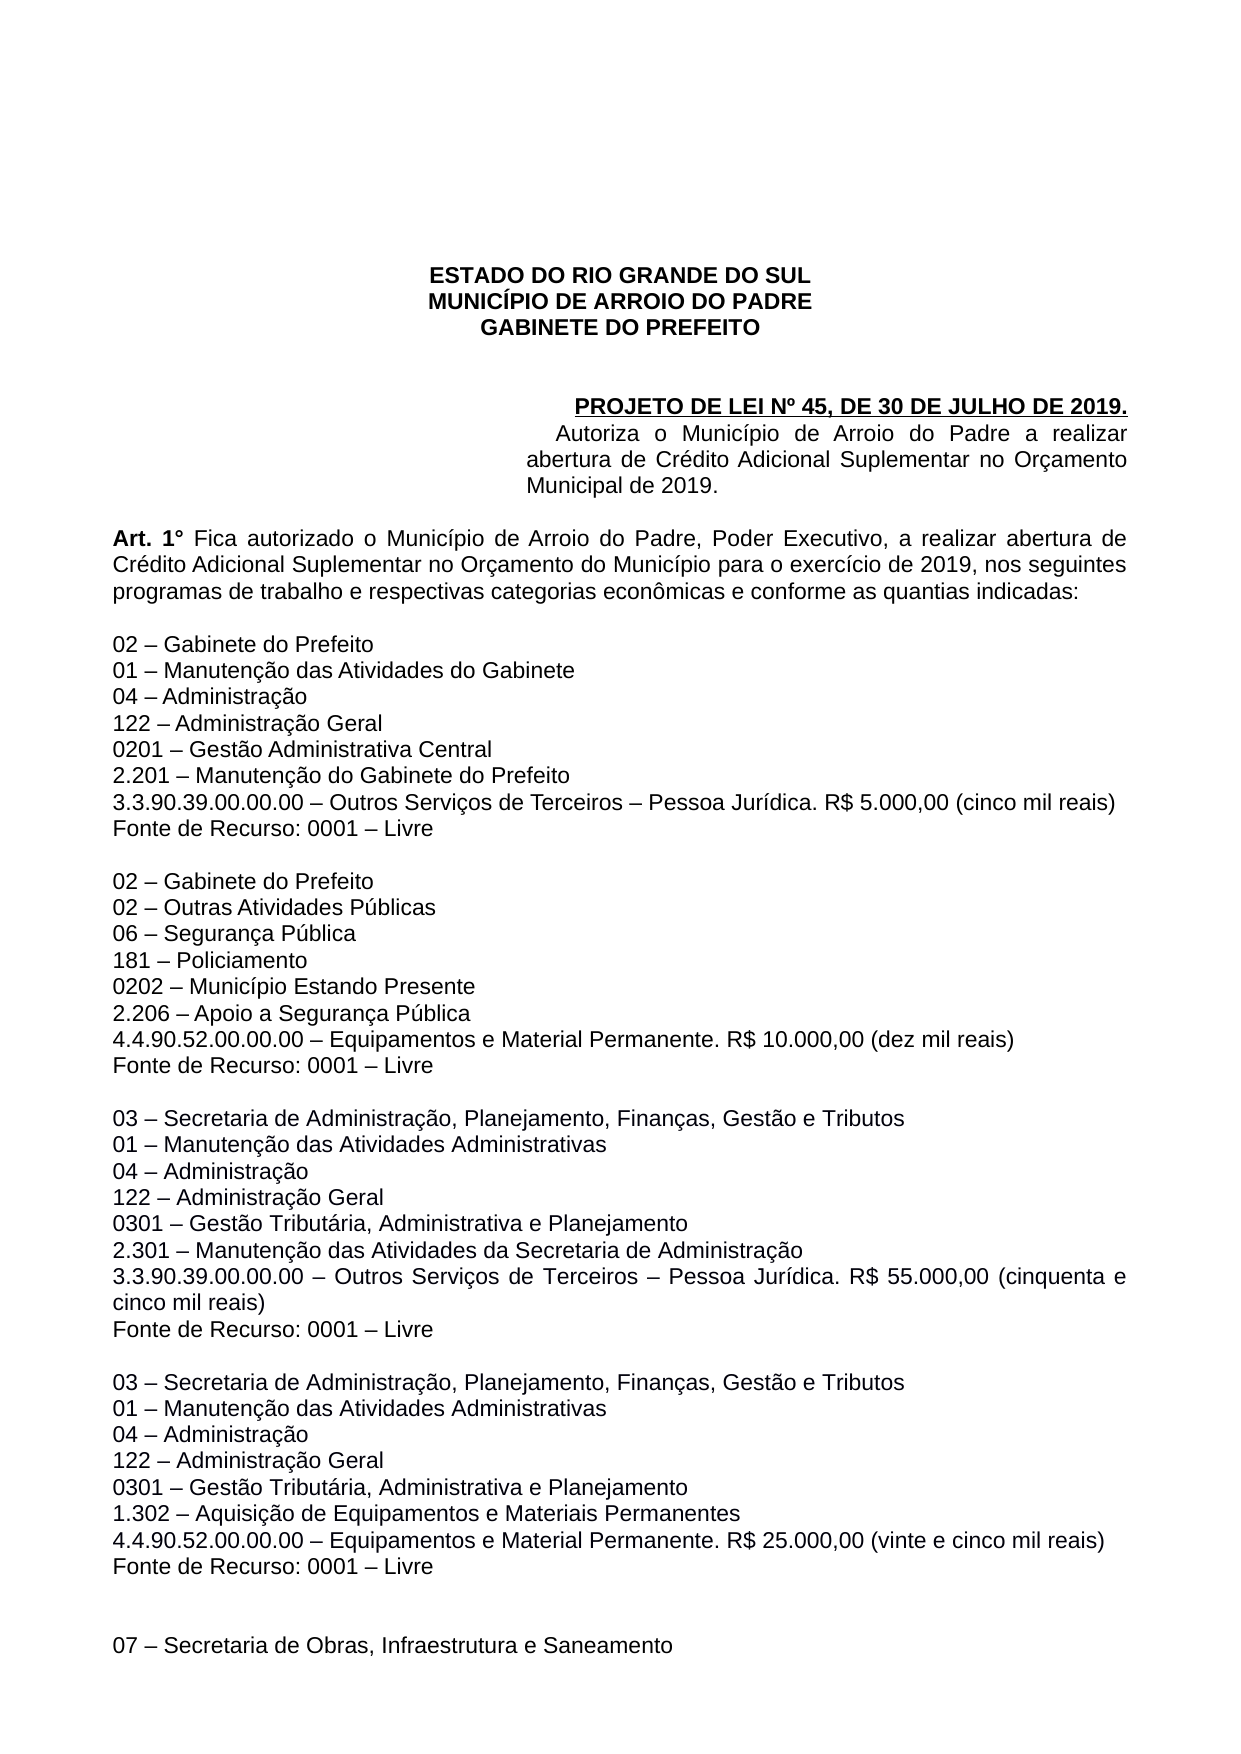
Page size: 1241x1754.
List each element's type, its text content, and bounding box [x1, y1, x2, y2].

text 04 – Administração [112, 1421, 1128, 1447]
text Fonte de Recurso: 0001 – Livre [112, 1052, 1187, 1078]
text 122 – Administração Geral [112, 1447, 1128, 1474]
text 2.206 – Apoio a Segurança Pública [112, 999, 1187, 1026]
text 0301 – Gestão Tributária, Administrativa e Planejamento [112, 1210, 1128, 1237]
text 0202 – Município Estando Presente [112, 973, 1187, 999]
text Fonte de Recurso: 0001 – Livre [112, 815, 1128, 841]
text 181 – Policiamento [112, 947, 1187, 973]
text 04 – Administração [112, 683, 1128, 709]
text 3.3.90.39.00.00.00 – Outros Serviços de Terceiros – Pessoa Jurídica. R$ 5.000,00 (cinco mil reais) [112, 789, 1128, 815]
text Fonte de Recurso: 0001 – Livre [112, 1316, 1128, 1342]
text MUNICÍPIO DE ARROIO DO PADRE [112, 288, 1128, 314]
text 0301 – Gestão Tributária, Administrativa e Planejamento [112, 1474, 1128, 1500]
text 4.4.90.52.00.00.00 – Equipamentos e Material Permanente. R$ 25.000,00 (vinte e cinco mil reais) [112, 1527, 1128, 1553]
text 02 – Gabinete do Prefeito [112, 868, 1187, 894]
text 06 – Segurança Pública [112, 920, 1187, 947]
text 03 – Secretaria de Administração, Planejamento, Finanças, Gestão e Tributos [112, 1368, 1128, 1395]
text 122 – Administração Geral [112, 709, 1128, 736]
text 01 – Manutenção das Atividades Administrativas [112, 1131, 1128, 1158]
text 1.302 – Aquisição de Equipamentos e Materiais Permanentes [112, 1500, 1128, 1527]
text Art. 1° Fica autorizado o Município de Arroio do Padre, Poder Executivo, a realizar abertura de Crédito Adicional Suplementar no Orçamento do Município para o exercício de 2019, nos seguintes programas de trabalho e respectivas categorias econômicas e conforme as quantias indicadas: [112, 525, 1128, 604]
text 07 – Secretaria de Obras, Infraestrutura e Saneamento [112, 1632, 1128, 1658]
text 0201 – Gestão Administrativa Central [112, 736, 1128, 762]
text 3.3.90.39.00.00.00 – Outros Serviços de Terceiros – Pessoa Jurídica. R$ 55.000,00 (cinquenta e cinco mil reais) [112, 1263, 1128, 1316]
text ESTADO DO RIO GRANDE DO SUL [112, 262, 1128, 288]
text 01 – Manutenção das Atividades Administrativas [112, 1395, 1128, 1421]
text Fonte de Recurso: 0001 – Livre [112, 1553, 1128, 1579]
text GABINETE DO PREFEITO [112, 314, 1128, 341]
text 122 – Administração Geral [112, 1184, 1128, 1210]
text Autoriza o Município de Arroio do Padre a realizar abertura de Crédito Adicional Suplementar no Orçamento Municipal de 2019. [526, 420, 1128, 499]
text PROJETO DE LEI Nº 45, DE 30 DE JULHO DE 2019. [112, 393, 1128, 420]
text 02 – Gabinete do Prefeito [112, 631, 1128, 657]
text 03 – Secretaria de Administração, Planejamento, Finanças, Gestão e Tributos [112, 1105, 1128, 1131]
text 4.4.90.52.00.00.00 – Equipamentos e Material Permanente. R$ 10.000,00 (dez mil reais) [112, 1026, 1187, 1052]
text 2.201 – Manutenção do Gabinete do Prefeito [112, 762, 1128, 789]
text 01 – Manutenção das Atividades do Gabinete [112, 657, 1128, 683]
text 04 – Administração [112, 1158, 1128, 1184]
text 2.301 – Manutenção das Atividades da Secretaria de Administração [112, 1237, 1128, 1263]
text 02 – Outras Atividades Públicas [112, 894, 1187, 920]
